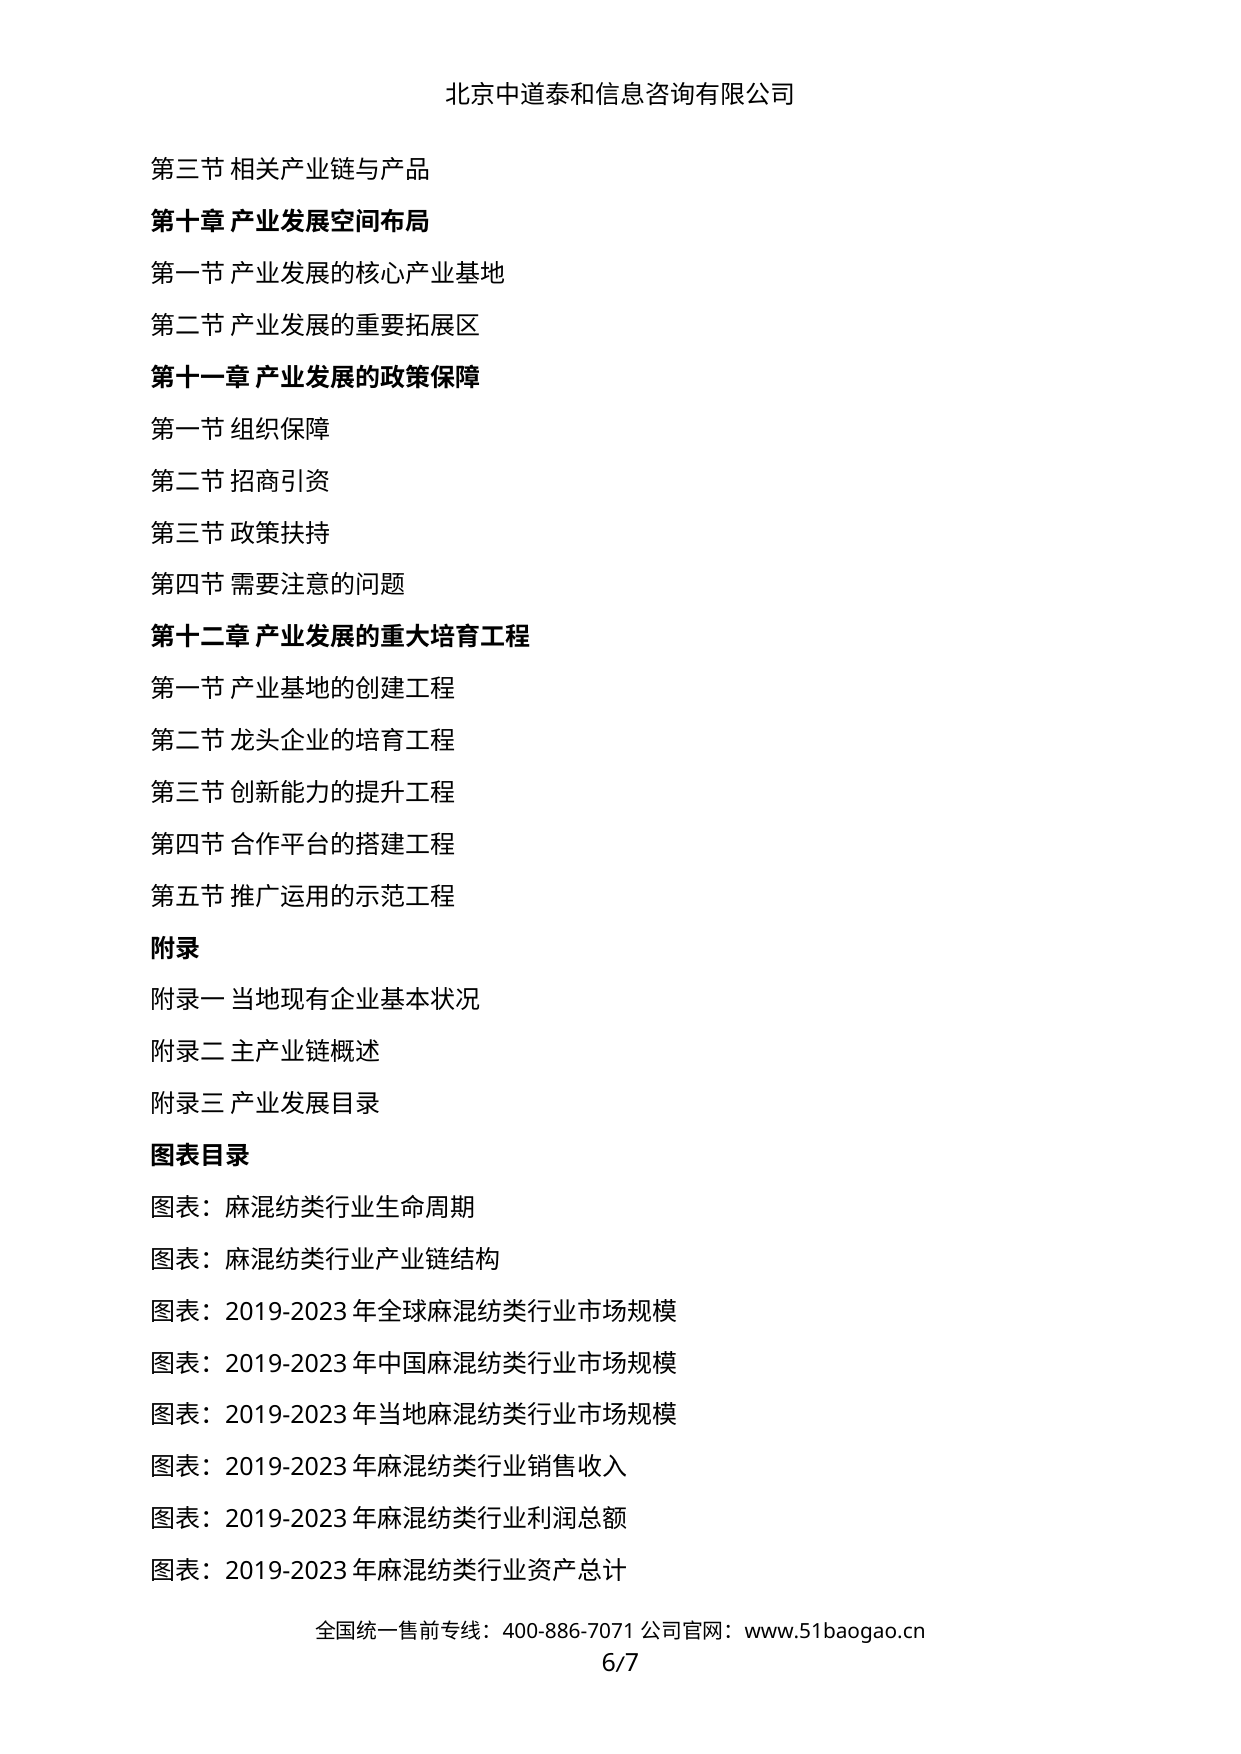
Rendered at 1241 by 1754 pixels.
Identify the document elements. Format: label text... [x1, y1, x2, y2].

text 图表目录 [150, 1136, 1090, 1172]
text 图表：2019-2023年中国麻混纺类行业市场规模 [150, 1343, 1090, 1379]
text 第十章 产业发展空间布局 [150, 202, 1090, 238]
text 第三节 创新能力的提升工程 [150, 772, 1090, 809]
text 第五节 推广运用的示范工程 [150, 876, 1090, 912]
text 图表：2019-2023年当地麻混纺类行业市场规模 [150, 1395, 1090, 1431]
text 图表：2019-2023年麻混纺类行业资产总计 [150, 1551, 1090, 1587]
text 图表：2019-2023年麻混纺类行业利润总额 [150, 1499, 1090, 1535]
text 附录 [150, 928, 1090, 964]
text 第二节 产业发展的重要拓展区 [150, 306, 1090, 342]
text 图表：2019-2023年麻混纺类行业销售收入 [150, 1447, 1090, 1483]
text 图表：2019-2023年全球麻混纺类行业市场规模 [150, 1291, 1090, 1327]
text 第三节 相关产业链与产品 [150, 150, 1090, 186]
text 第二节 龙头企业的培育工程 [150, 721, 1090, 757]
text 第四节 合作平台的搭建工程 [150, 824, 1090, 861]
text 图表：麻混纺类行业产业链结构 [150, 1239, 1090, 1276]
text 图表：麻混纺类行业生命周期 [150, 1187, 1090, 1224]
text 第二节 招商引资 [150, 461, 1090, 497]
text 第十一章 产业发展的政策保障 [150, 357, 1090, 394]
text 附录一 当地现有企业基本状况 [150, 980, 1090, 1016]
text 附录二 主产业链概述 [150, 1032, 1090, 1068]
text 第十二章 产业发展的重大培育工程 [150, 617, 1090, 653]
text 第一节 组织保障 [150, 409, 1090, 446]
text 第四节 需要注意的问题 [150, 565, 1090, 601]
text 附录三 产业发展目录 [150, 1084, 1090, 1120]
text 第一节 产业基地的创建工程 [150, 669, 1090, 705]
text 第三节 政策扶持 [150, 513, 1090, 549]
text 第一节 产业发展的核心产业基地 [150, 254, 1090, 290]
